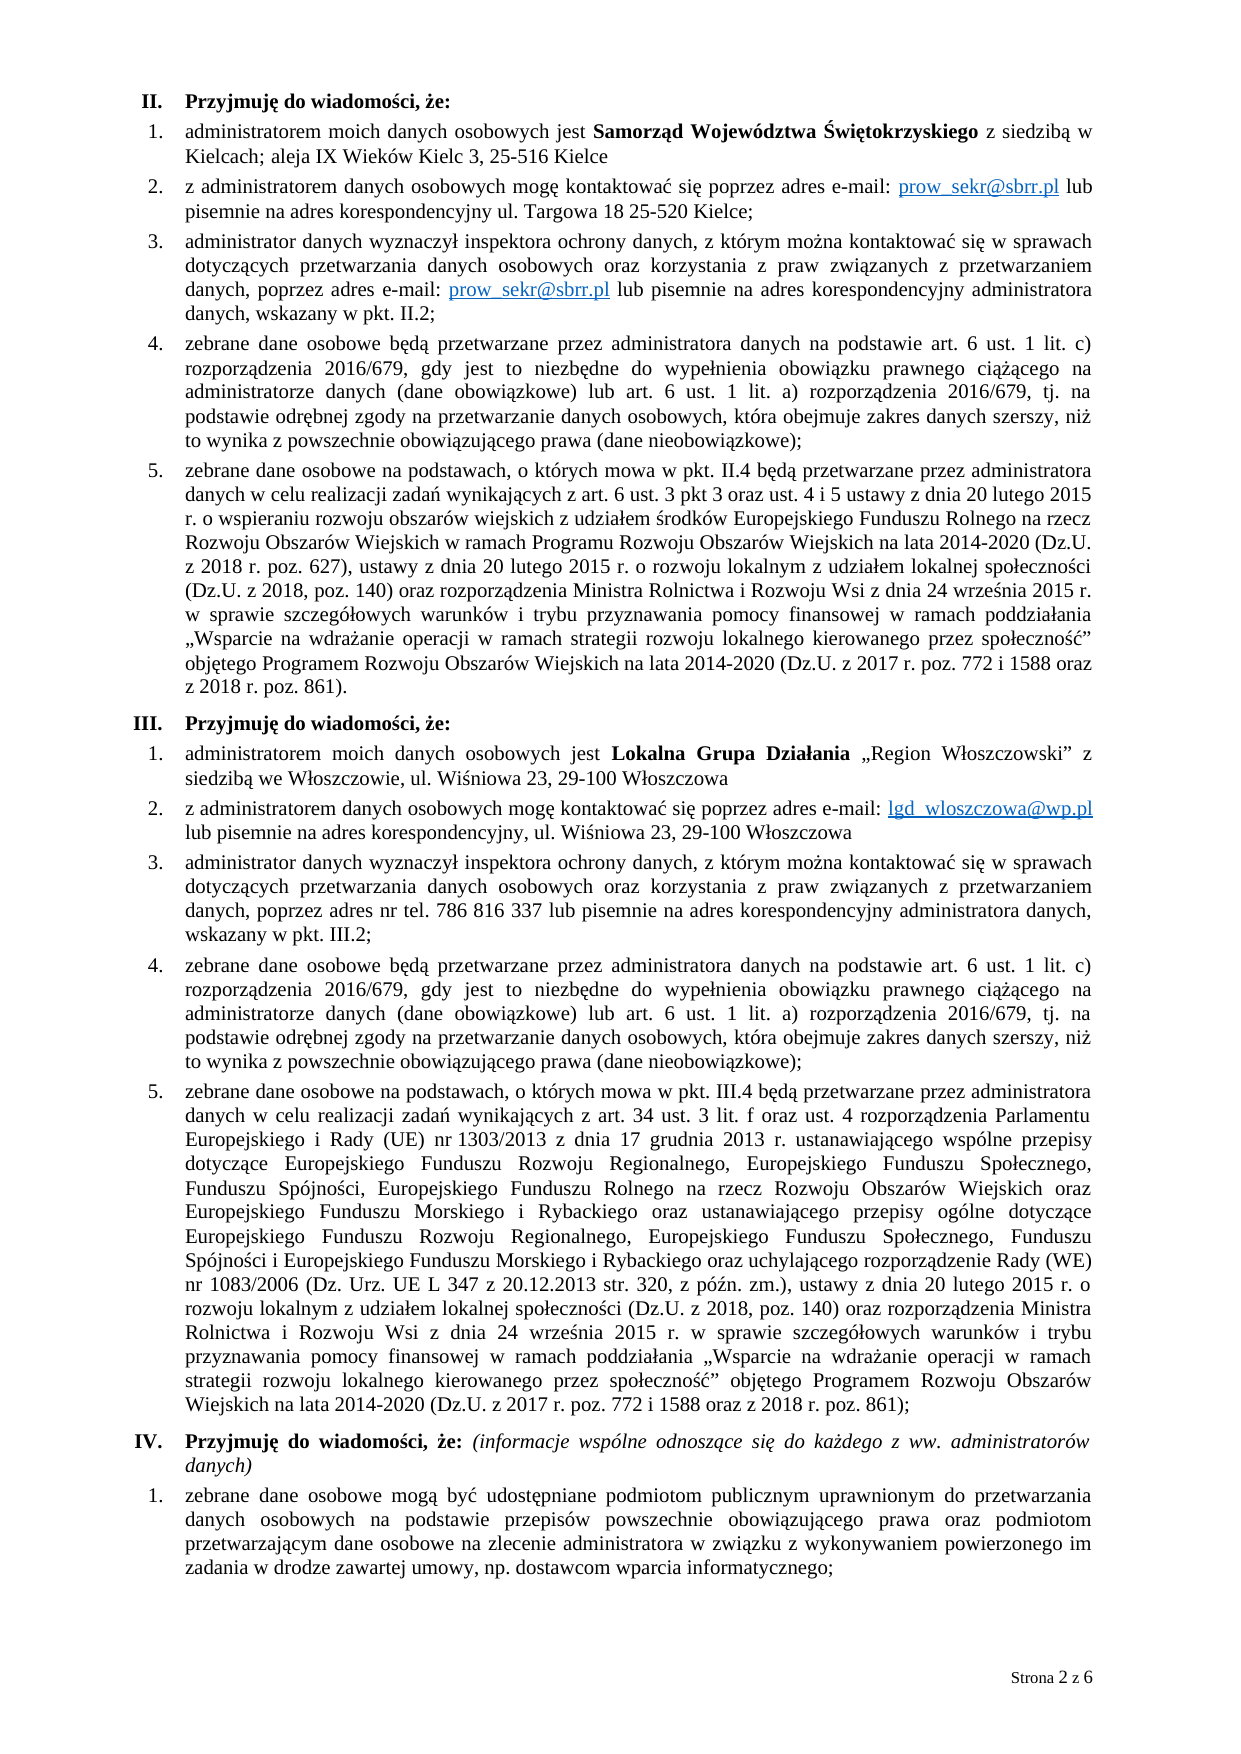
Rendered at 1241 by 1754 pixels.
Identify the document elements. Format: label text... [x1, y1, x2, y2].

list Przyjmuję do wiadomości, że: [162, 711, 1093, 735]
list zebrane dane osobowe mogą być udostępniane podmiotom publicznym uprawnionym do przetwarzania danych osobowych na podstawie przepisów powszechnie obowiązującego prawa oraz podmiotom przetwarzającym dane osobowe na zlecenie administratora w związku z wykonywaniem powierzonego im zadania w drodze zawartej umowy, np. dostawcom wparcia informatycznego; [148, 1483, 1093, 1579]
list administratorem moich danych osobowych jest Lokalna Grupa Działania „Region Włoszczowski” z siedzibą we Włoszczowie, ul. Wiśniowa 23, 29-100 Włoszczowa [148, 741, 1093, 789]
list Przyjmuję do wiadomości, że: (informacje wspólne odnoszące się do każdego z ww. administratorów danych) [162, 1428, 1093, 1477]
list z administratorem danych osobowych mogę kontaktować się poprzez adres e-mail: prow_sekr@sbrr.pl lub pisemnie na adres korespondencyjny ul. Targowa 18 25-520 Kielce; [148, 174, 1093, 223]
list zebrane dane osobowe na podstawach, o których mowa w pkt. II.4 będą przetwarzane przez administratora danych w celu realizacji zadań wynikających z art. 6 ust. 3 pkt 3 oraz ust. 4 i 5 ustawy z dnia 20 lutego 2015 r. o wspieraniu rozwoju obszarów wiejskich z udziałem środków Europejskiego Funduszu Rolnego na rzecz Rozwoju Obszarów Wiejskich w ramach Programu Rozwoju Obszarów Wiejskich na lata 2014-2020 (Dz.U. z 2018 r. poz. 627), ustawy z dnia 20 lutego 2015 r. o rozwoju lokalnym z udziałem lokalnej społeczności (Dz.U. z 2018, poz. 140) oraz rozporządzenia Ministra Rolnictwa i Rozwoju Wsi z dnia 24 września 2015 r. w sprawie szczegółowych warunków i trybu przyznawania pomocy finansowej w ramach poddziałania „Wsparcie na wdrażanie operacji w ramach strategii rozwoju lokalnego kierowanego przez społeczność” objętego Programem Rozwoju Obszarów Wiejskich na lata 2014-2020 (Dz.U. z 2017 r. poz. 772 i 1588 oraz z 2018 r. poz. 861). [148, 458, 1093, 698]
list administrator danych wyznaczył inspektora ochrony danych, z którym można kontaktować się w sprawach dotyczących przetwarzania danych osobowych oraz korzystania z praw związanych z przetwarzaniem danych, poprzez adres e-mail: prow_sekr@sbrr.pl lub pisemnie na adres korespondencyjny administratora danych, wskazany w pkt. II.2; [148, 229, 1093, 325]
list zebrane dane osobowe na podstawach, o których mowa w pkt. III.4 będą przetwarzane przez administratora danych w celu realizacji zadań wynikających z art. 34 ust. 3 lit. f oraz ust. 4 rozporządzenia Parlamentu Europejskiego i Rady (UE) nr 1303/2013 z dnia 17 grudnia 2013 r. ustanawiającego wspólne przepisy dotyczące Europejskiego Funduszu Rozwoju Regionalnego, Europejskiego Funduszu Społecznego, Funduszu Spójności, Europejskiego Funduszu Rolnego na rzecz Rozwoju Obszarów Wiejskich oraz Europejskiego Funduszu Morskiego i Rybackiego oraz ustanawiającego przepisy ogólne dotyczące Europejskiego Funduszu Rozwoju Regionalnego, Europejskiego Funduszu Społecznego, Funduszu Spójności i Europejskiego Funduszu Morskiego i Rybackiego oraz uchylającego rozporządzenie Rady (WE) nr 1083/2006 (Dz. Urz. UE L 347 z 20.12.2013 str. 320, z późn. zm.), ustawy z dnia 20 lutego 2015 r. o rozwoju lokalnym z udziałem lokalnej społeczności (Dz.U. z 2018, poz. 140) oraz rozporządzenia Ministra Rolnictwa i Rozwoju Wsi z dnia 24 września 2015 r. w sprawie szczegółowych warunków i trybu przyznawania pomocy finansowej w ramach poddziałania „Wsparcie na wdrażanie operacji w ramach strategii rozwoju lokalnego kierowanego przez społeczność” objętego Programem Rozwoju Obszarów Wiejskich na lata 2014-2020 (Dz.U. z 2017 r. poz. 772 i 1588 oraz z 2018 r. poz. 861); [148, 1079, 1093, 1416]
list zebrane dane osobowe będą przetwarzane przez administratora danych na podstawie art. 6 ust. 1 lit. c) rozporządzenia 2016/679, gdy jest to niezbędne do wypełnienia obowiązku prawnego ciążącego na administratorze danych (dane obowiązkowe) lub art. 6 ust. 1 lit. a) rozporządzenia 2016/679, tj. na podstawie odrębnej zgody na przetwarzanie danych osobowych, która obejmuje zakres danych szerszy, niż to wynika z powszechnie obowiązującego prawa (dane nieobowiązkowe); [148, 331, 1093, 452]
list administratorem moich danych osobowych jest Samorząd Województwa Świętokrzyskiego z siedzibą w Kielcach; aleja IX Wieków Kielc 3, 25-516 Kielce [148, 119, 1093, 168]
list z administratorem danych osobowych mogę kontaktować się poprzez adres e-mail: lgd_wloszczowa@wp.pl lub pisemnie na adres korespondencyjny, ul. Wiśniowa 23, 29-100 Włoszczowa [148, 796, 1093, 844]
list Przyjmuję do wiadomości, że: [162, 89, 1093, 113]
list administrator danych wyznaczył inspektora ochrony danych, z którym można kontaktować się w sprawach dotyczących przetwarzania danych osobowych oraz korzystania z praw związanych z przetwarzaniem danych, poprzez adres nr tel. 786 816 337 lub pisemnie na adres korespondencyjny administratora danych, wskazany w pkt. III.2; [148, 850, 1093, 946]
list zebrane dane osobowe będą przetwarzane przez administratora danych na podstawie art. 6 ust. 1 lit. c) rozporządzenia 2016/679, gdy jest to niezbędne do wypełnienia obowiązku prawnego ciążącego na administratorze danych (dane obowiązkowe) lub art. 6 ust. 1 lit. a) rozporządzenia 2016/679, tj. na podstawie odrębnej zgody na przetwarzanie danych osobowych, która obejmuje zakres danych szerszy, niż to wynika z powszechnie obowiązującego prawa (dane nieobowiązkowe); [148, 953, 1093, 1073]
